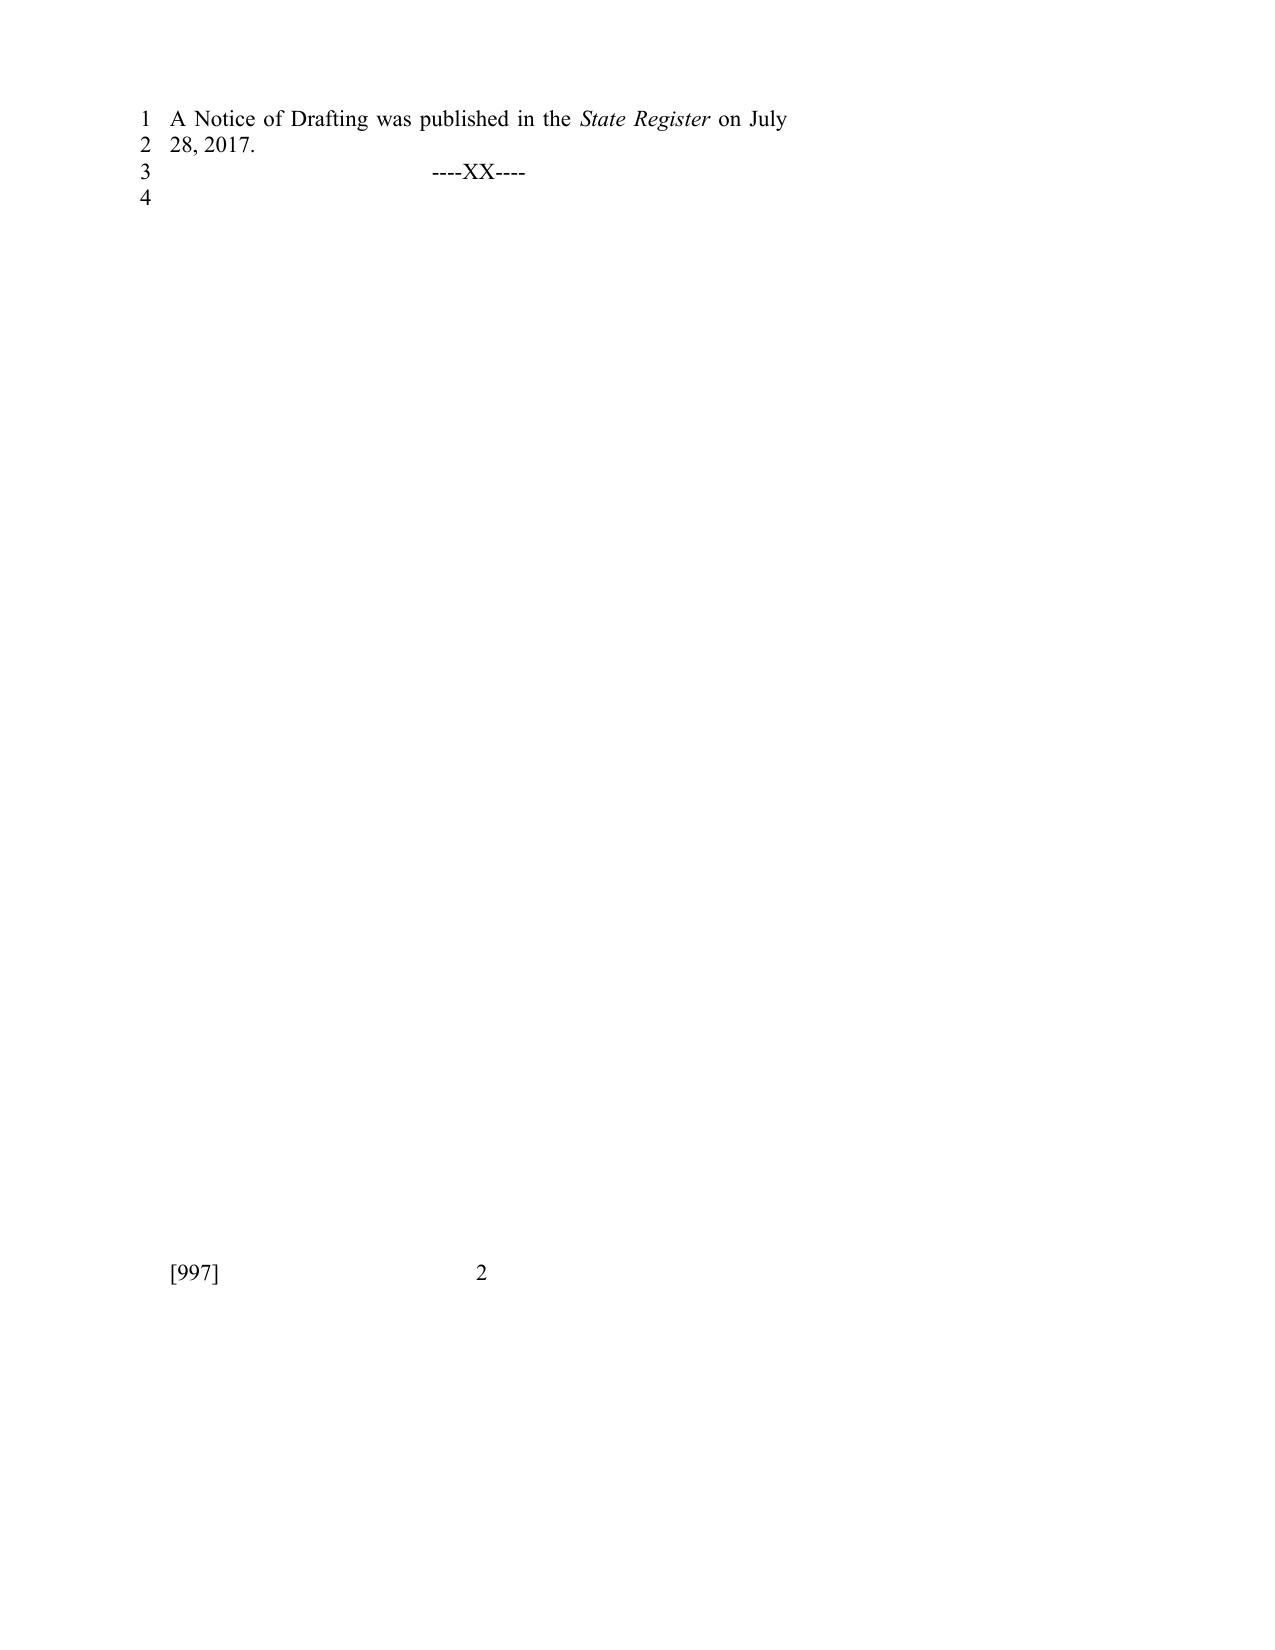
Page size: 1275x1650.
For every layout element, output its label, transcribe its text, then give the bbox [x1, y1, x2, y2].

text A Notice of Drafting was published in the State Register on July 28, 2017. [169, 105, 787, 158]
text ----XX---- [169, 158, 787, 184]
